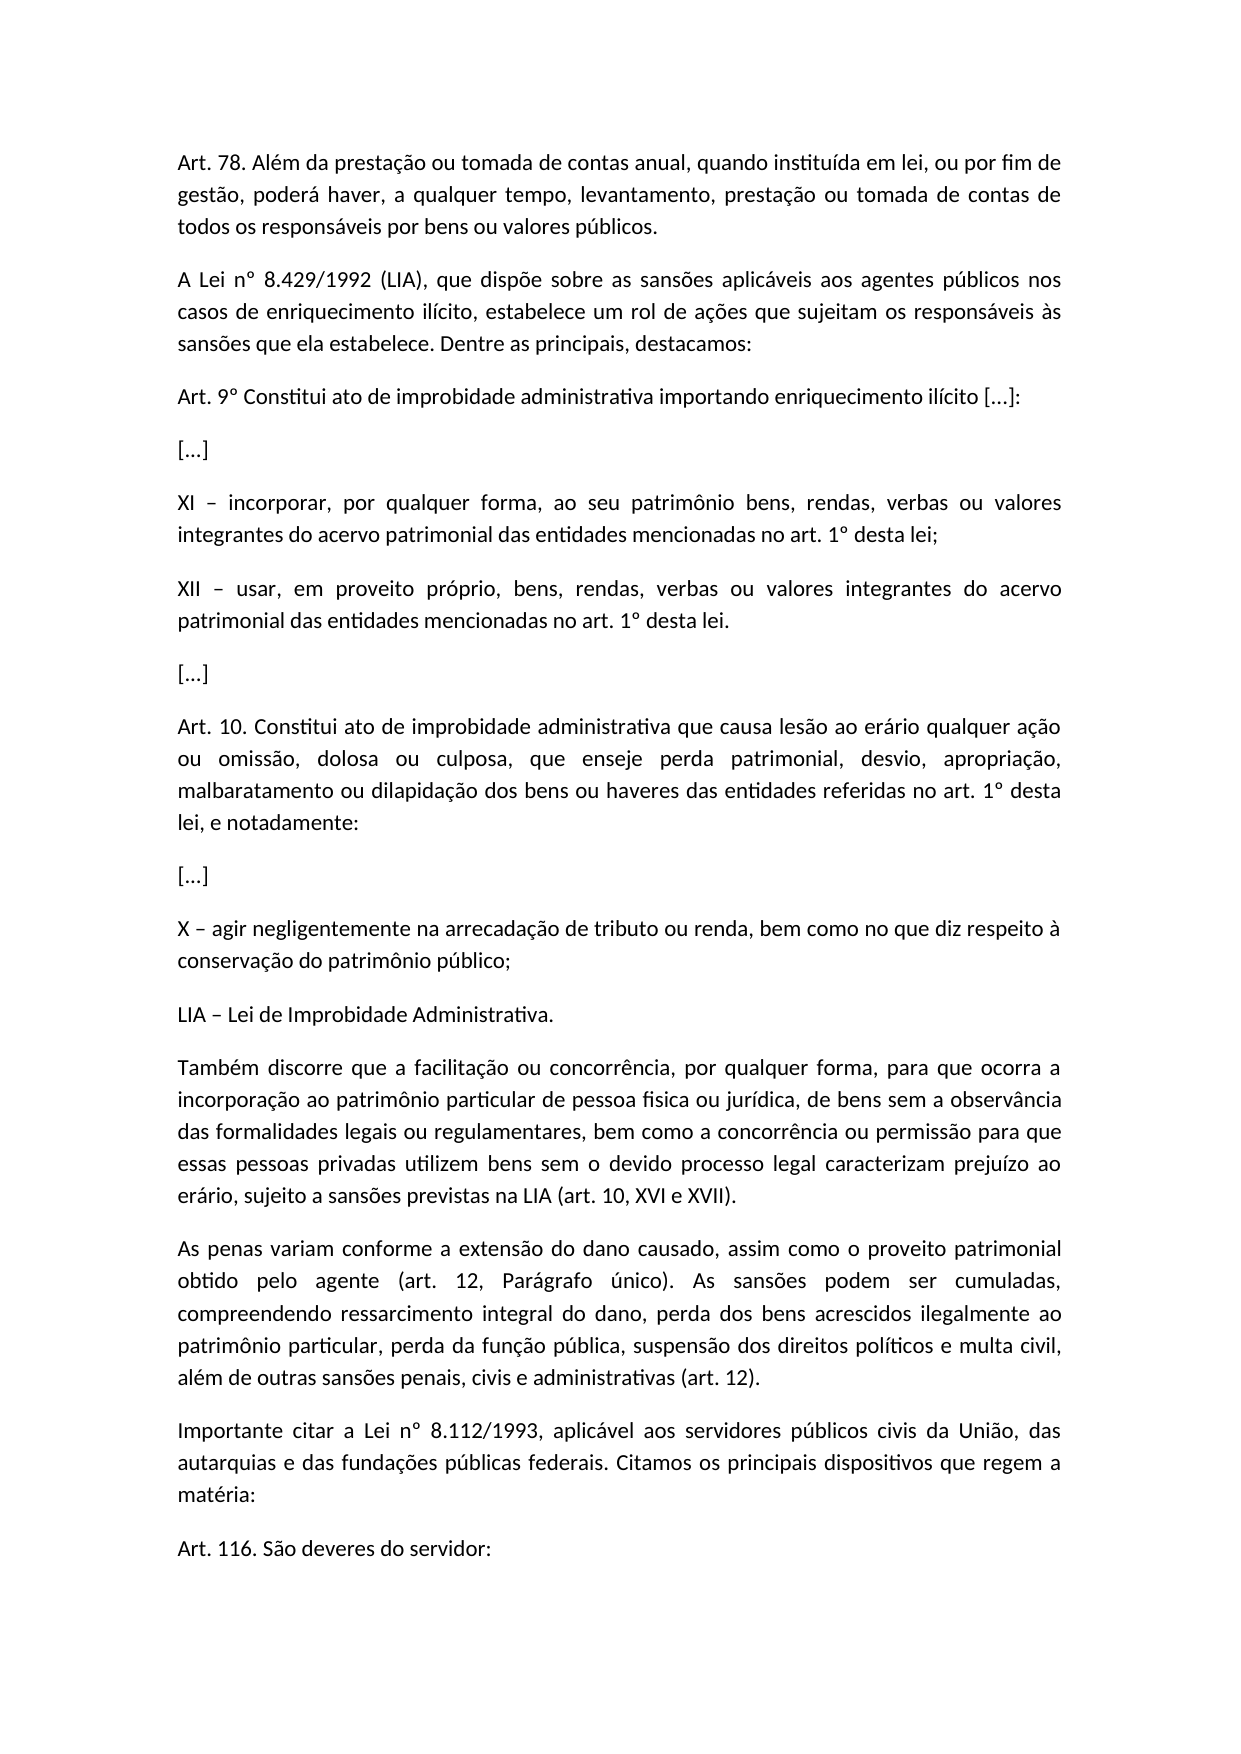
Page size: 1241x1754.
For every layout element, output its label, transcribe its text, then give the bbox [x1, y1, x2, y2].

text Art. 116. São deveres do servidor: [177, 1534, 1063, 1562]
text LIA – Lei de Improbidade Administrativa. [177, 1000, 1063, 1028]
text [...] [177, 861, 1063, 889]
text [...] [177, 659, 1063, 687]
text Art. 9º Constitui ato de improbidade administrativa importando enriquecimento ilícito [...]: [177, 382, 1063, 410]
text XII – usar, em proveito próprio, bens, rendas, verbas ou valores integrantes do acervo patrimonial das entidades mencionadas no art. 1º desta lei. [177, 574, 1063, 634]
text Art. 10. Constitui ato de improbidade administrativa que causa lesão ao erário qualquer ação ou omissão, dolosa ou culposa, que enseje perda patrimonial, desvio, apropriação, malbaratamento ou dilapidação dos bens ou haveres das entidades referidas no art. 1º desta lei, e notadamente: [177, 712, 1063, 836]
text X – agir negligentemente na arrecadação de tributo ou renda, bem como no que diz respeito à conservação do patrimônio público; [177, 914, 1063, 975]
text Importante citar a Lei nº 8.112/1993, aplicável aos servidores públicos civis da União, das autarquias e das fundações públicas federais. Citamos os principais dispositivos que regem a matéria: [177, 1416, 1063, 1509]
text Art. 78. Além da prestação ou tomada de contas anual, quando instituída em lei, ou por fim de gestão, poderá haver, a qualquer tempo, levantamento, prestação ou tomada de contas de todos os responsáveis por bens ou valores públicos. [177, 148, 1063, 240]
text A Lei nº 8.429/1992 (LIA), que dispõe sobre as sansões aplicáveis aos agentes públicos nos casos de enriquecimento ilícito, estabelece um rol de ações que sujeitam os responsáveis às sansões que ela estabelece. Dentre as principais, destacamos: [177, 265, 1063, 357]
text As penas variam conforme a extensão do dano causado, assim como o proveito patrimonial obtido pelo agente (art. 12, Parágrafo único). As sansões podem ser cumuladas, compreendendo ressarcimento integral do dano, perda dos bens acrescidos ilegalmente ao patrimônio particular, perda da função pública, suspensão dos direitos políticos e multa civil, além de outras sansões penais, civis e administrativas (art. 12). [177, 1234, 1063, 1391]
text XI – incorporar, por qualquer forma, ao seu patrimônio bens, rendas, verbas ou valores integrantes do acervo patrimonial das entidades mencionadas no art. 1º desta lei; [177, 488, 1063, 549]
text [...] [177, 435, 1063, 463]
text Também discorre que a facilitação ou concorrência, por qualquer forma, para que ocorra a incorporação ao patrimônio particular de pessoa fisica ou jurídica, de bens sem a observância das formalidades legais ou regulamentares, bem como a concorrência ou permissão para que essas pessoas privadas utilizem bens sem o devido processo legal caracterizam prejuízo ao erário, sujeito a sansões previstas na LIA (art. 10, XVI e XVII). [177, 1053, 1063, 1209]
